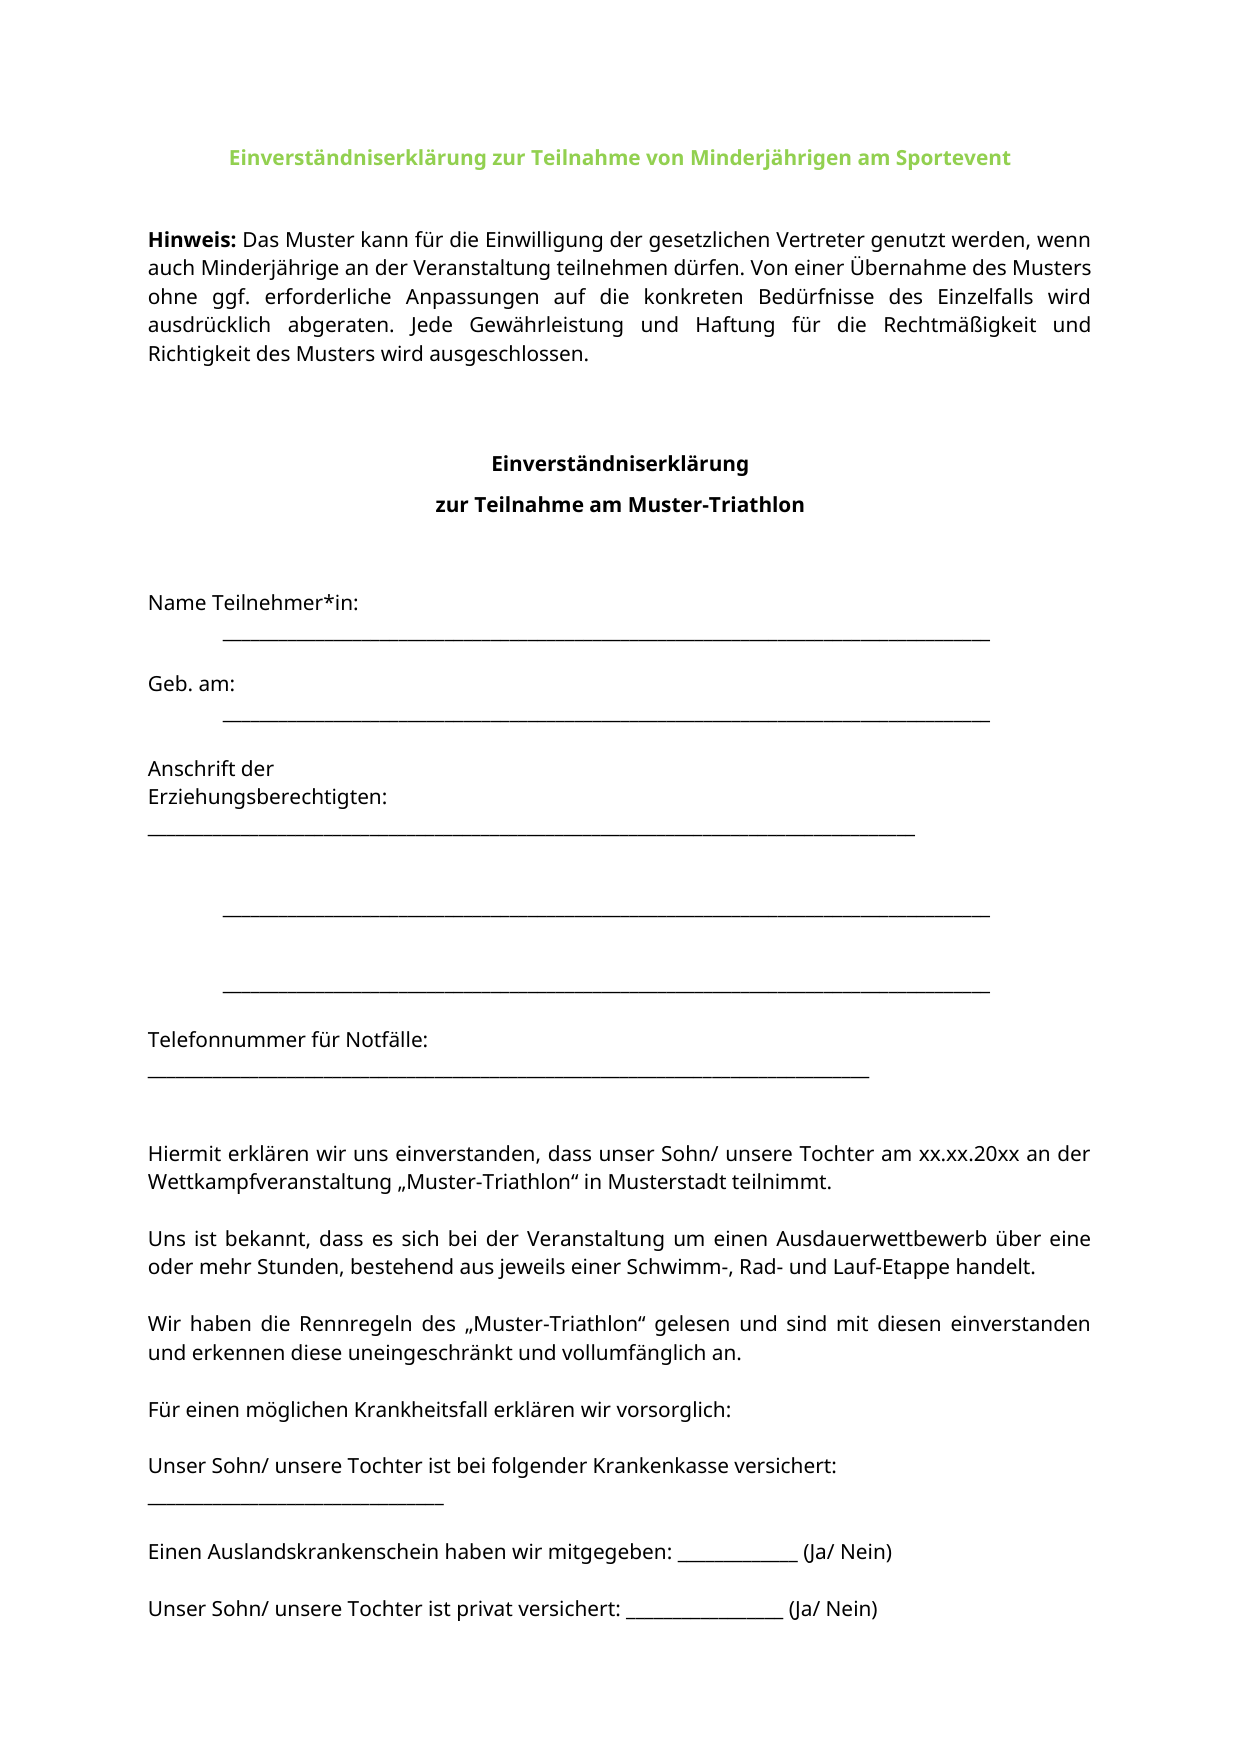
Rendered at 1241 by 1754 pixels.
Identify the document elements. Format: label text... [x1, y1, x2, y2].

text Einen Auslandskrankenschein haben wir mitgegeben: _____________ (Ja/ Nein) [148, 1537, 1093, 1565]
text Unser Sohn/ unsere Tochter ist bei folgender Krankenkasse versichert: ________________________________ [148, 1452, 1093, 1508]
text Geb. am: ___________________________________________________________________________________ [148, 669, 1093, 726]
text zur Teilnahme am Muster-Triathlon [148, 490, 1093, 518]
text Einverständniserklärung zur Teilnahme von Minderjährigen am Sportevent [148, 143, 1093, 172]
text Erziehungsberechtigten: ___________________________________________________________________________________ [148, 782, 1093, 839]
text ___________________________________________________________________________________ [148, 944, 1093, 997]
text Anschrift der [148, 754, 1093, 782]
text ___________________________________________________________________________________ [148, 868, 1093, 920]
text Hiermit erklären wir uns einverstanden, dass unser Sohn/ unsere Tochter am xx.xx.20xx an der Wettkampfveranstaltung „Muster-Triathlon“ in Musterstadt teilnimmt. [148, 1139, 1093, 1196]
text Name Teilnehmer*in: ___________________________________________________________________________________ [148, 588, 1093, 645]
text Unser Sohn/ unsere Tochter ist privat versichert: _________________ (Ja/ Nein) [148, 1594, 1093, 1622]
text Für einen möglichen Krankheitsfall erklären wir vorsorglich: [148, 1395, 1093, 1423]
text Uns ist bekannt, dass es sich bei der Veranstaltung um einen Ausdauerwettbewerb über eine oder mehr Stunden, bestehend aus jeweils einer Schwimm-, Rad- und Lauf-Etappe handelt. [148, 1224, 1093, 1281]
text Einverständniserklärung [148, 449, 1093, 478]
text Telefonnummer für Notfälle: ______________________________________________________________________________ [148, 1025, 1093, 1082]
text Wir haben die Rennregeln des „Muster-Triathlon“ gelesen und sind mit diesen einverstanden und erkennen diese uneingeschränkt und vollumfänglich an. [148, 1309, 1093, 1366]
text Hinweis: Das Muster kann für die Einwilligung der gesetzlichen Vertreter genutzt werden, wenn auch Minderjährige an der Veranstaltung teilnehmen dürfen. Von einer Übernahme des Musters ohne ggf. erforderliche Anpassungen auf die konkreten Bedürfnisse des Einzelfalls wird ausdrücklich abgeraten. Jede Gewährleistung und Haftung für die Rechtmäßigkeit und Richtigkeit des Musters wird ausgeschlossen. [148, 225, 1093, 367]
